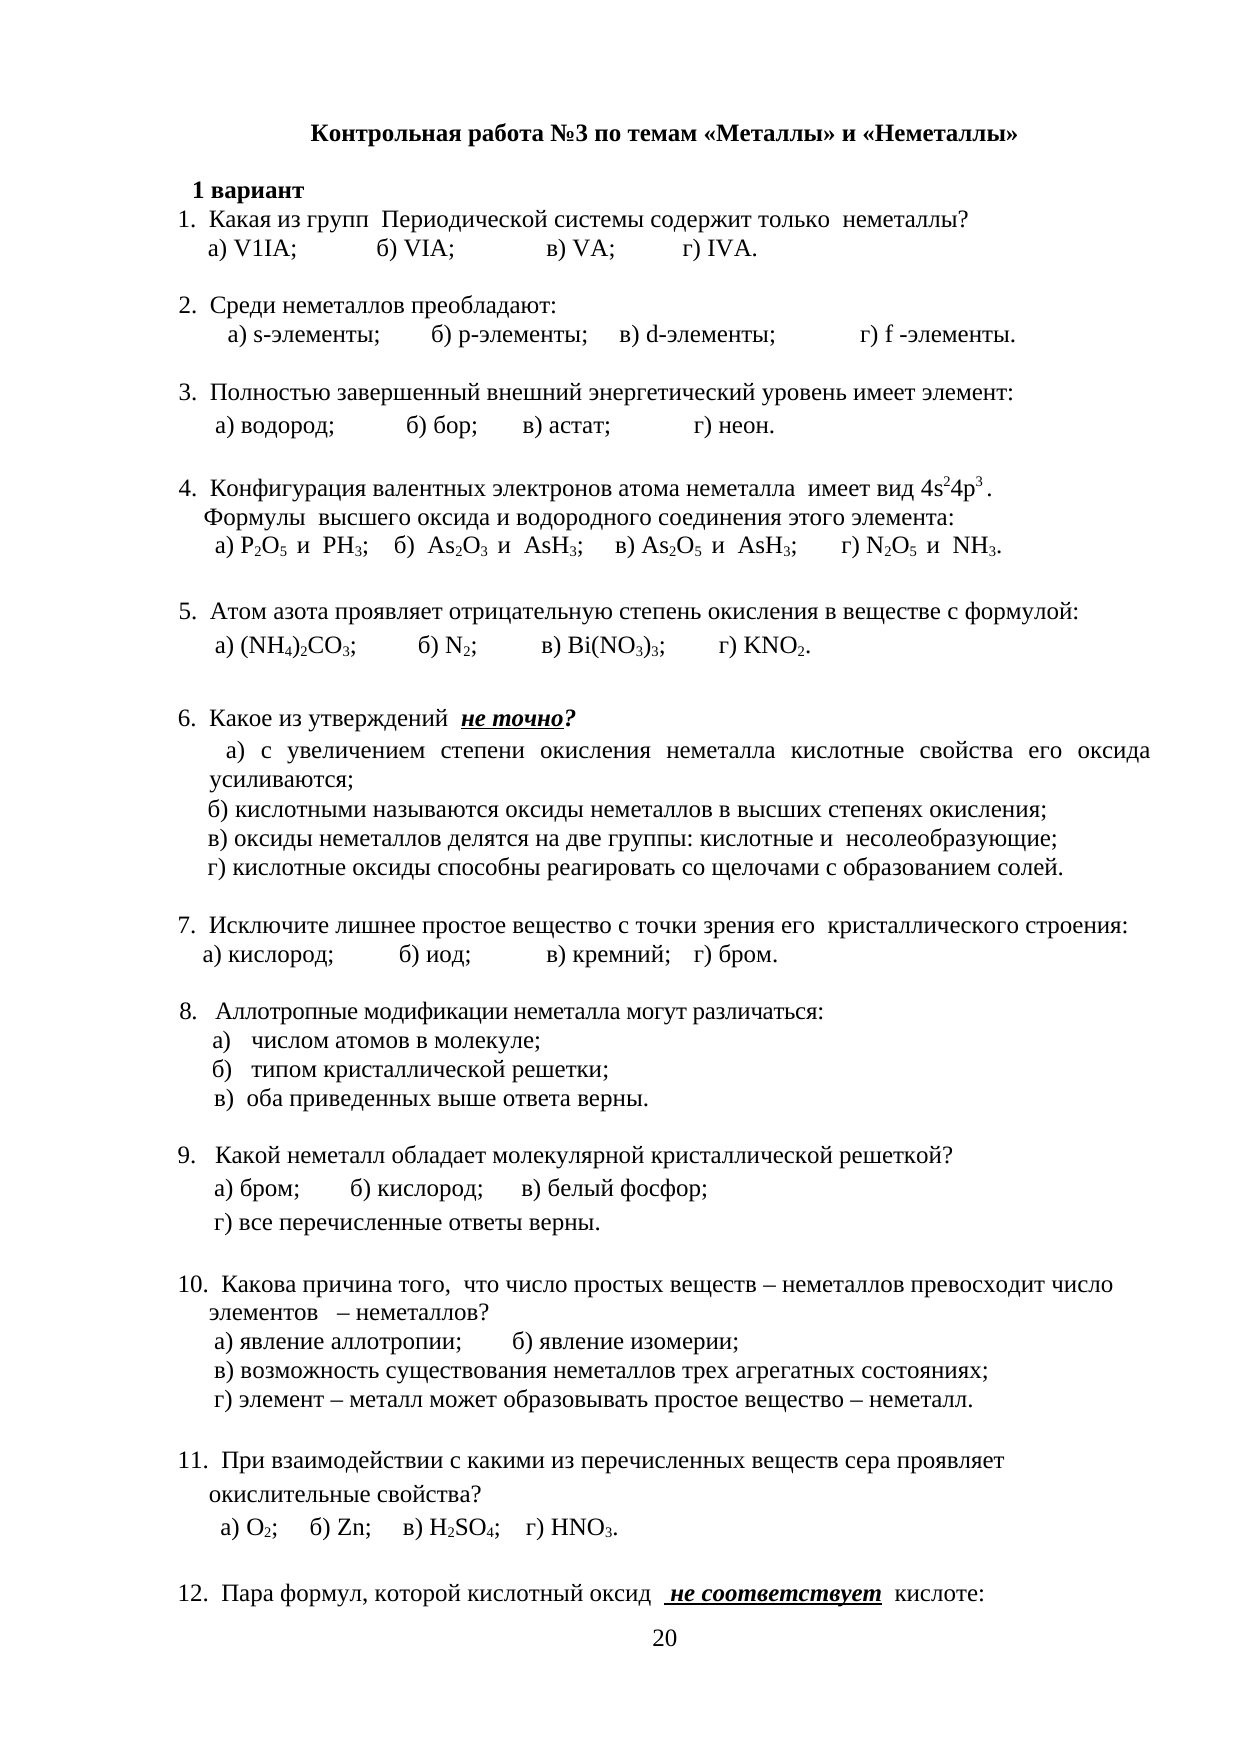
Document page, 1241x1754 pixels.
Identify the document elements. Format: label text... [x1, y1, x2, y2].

text 3. Полностью завершенный внешний энергетический уровень имеет элемент: [178, 377, 1152, 406]
text окислительные свойства? [177, 1479, 1152, 1508]
text 9. Какой неметалл обладает молекулярной кристаллической решеткой? [177, 1140, 1152, 1169]
text 11. При взаимодействии с какими из перечисленных веществ сера проявляет [177, 1446, 1152, 1474]
text a) (NH4)2CO3; б) N2; в) Bi(NO3)3; г) KNO2. [196, 630, 1152, 659]
text в) оксиды неметаллов делятся на две группы: кислотные и несолеобразующие; [195, 823, 1152, 852]
text 7. Исключите лишнее простое вещество с точки зрения его кристаллического строения: [177, 910, 1151, 939]
text элементов – неметаллов? [177, 1297, 1152, 1326]
text а) числом атомов в молекуле; [195, 1025, 1152, 1054]
text г) все перечисленные ответы верны. [195, 1207, 1152, 1235]
text а) Р2O5 и РН3; б) As2O3 и AsH3; в) As2O5 и AsH3; г) N2O5 и NH3. [196, 531, 1152, 559]
text а) бром; б) кислород; в) белый фосфор; [195, 1173, 1152, 1202]
text а) c увеличением степени окисления неметалла кислотные свойства его оксида усиливаются; [195, 736, 1152, 793]
text 1 вариант [192, 176, 1152, 204]
text г) кислотные оксиды способны реагировать со щелочами с образованием солей. [195, 852, 1152, 881]
text а) водород; б) бор; в) астат; г) неон. [196, 411, 1152, 439]
text a) V1IA; б) VIA; в) VA; г) IVА. [195, 233, 1152, 262]
text 1. Какая из групп Периодической системы содержит только неметаллы? [177, 204, 1152, 233]
text 4. Конфигурация валентных электронов атома неметалла имеет вид 4s24p3 . [178, 473, 1151, 502]
text Контрольная работа №3 по темам «Металлы» и «Неметаллы» [177, 118, 1152, 147]
text г) элемент – металл может образовывать простое вещество – неметалл. [195, 1384, 1152, 1412]
text 5. Атом азота проявляет отрицательную степень окисления в веществе с формулой: [178, 596, 1151, 625]
text в) возможность существования неметаллов трех агрегатных состояниях; [195, 1355, 1152, 1384]
text а) s-элементы; б) р-элементы; в) d-элементы; г) f -элементы. [196, 319, 1152, 348]
text 2. Среди неметаллов преобладают: [178, 291, 1152, 319]
text Формулы высшего оксида и водородного соединения этого элемента: [178, 502, 1151, 531]
text б) типом кристаллической решетки; [195, 1054, 1152, 1083]
text 10. Какова причина того, что число простых веществ – неметаллов превосходит число [177, 1269, 1152, 1297]
text а) O2; б) Zn; в) H2SO4; г) HNO3. [195, 1512, 1152, 1541]
text а) кислород; б) иод; в) кремний; г) бром. [177, 939, 1152, 968]
text а) явление аллотропии; б) явление изомерии; [195, 1326, 1152, 1355]
text в) оба приведенных выше ответа верны. [195, 1083, 1152, 1111]
text 8. Аллотропные модификации неметалла могут различаться: [179, 996, 1152, 1025]
text 12. Пара формул, которой кислотный оксид не соответствует кислоте: [177, 1578, 1152, 1607]
text 6. Какое из утверждений не точно? [178, 703, 1152, 732]
text б) кислотными называются оксиды неметаллов в высших степенях окисления; [195, 794, 1152, 822]
